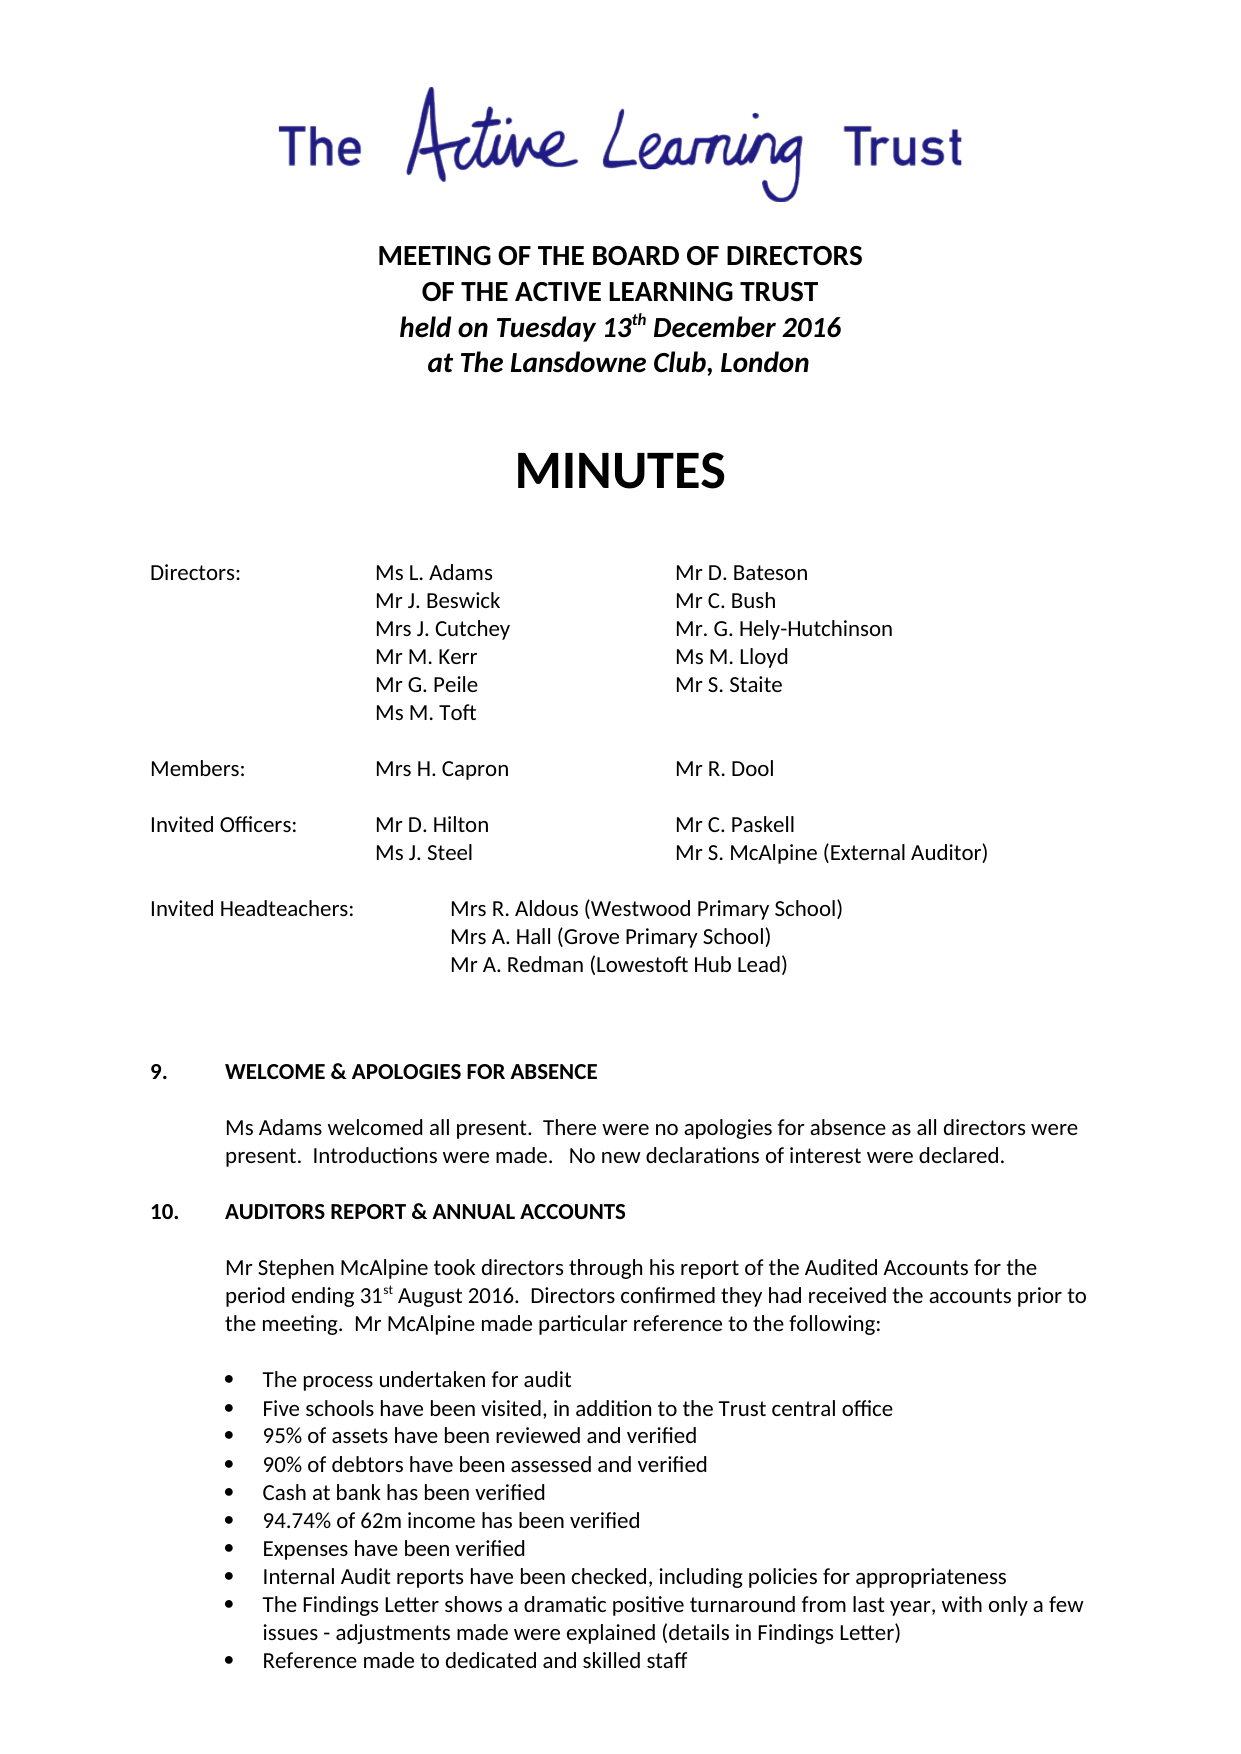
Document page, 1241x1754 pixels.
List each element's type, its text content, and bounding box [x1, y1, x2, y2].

text OF THE ACTIVE LEARNING TRUST [150, 273, 1090, 309]
text Mr Stephen McAlpine took directors through his report of the Audited Accounts for the period ending 31st August 2016. Directors confirmed they had received the accounts prior to the meeting. Mr McAlpine made particular reference to the following: [225, 1253, 1090, 1338]
picture [278, 87, 962, 202]
list The Findings Letter shows a dramatic positive turnaround from last year, with only a few issues - adjustments made were explained (details in Findings Letter) [225, 1590, 1090, 1646]
text Ms J. Steel Mr S. McAlpine (External Auditor) [375, 838, 1090, 866]
text 9. WELCOME & APOLOGIES FOR ABSENCE [150, 1057, 1090, 1085]
list 94.74% of 62m income has been verified [225, 1506, 1090, 1534]
list The process undertaken for audit [225, 1366, 1090, 1394]
text MINUTES [150, 436, 1090, 502]
text Mrs A. Hall (Grove Primary School) [375, 922, 1090, 951]
text Invited Headteachers: Mrs R. Aldous (Westwood Primary School) [150, 894, 1090, 922]
text Mrs J. Cutchey Mr. G. Hely-Hutchinson [150, 614, 1090, 642]
text at The Lansdowne Club, London [150, 344, 1090, 380]
text Mr A. Redman (Lowestoft Hub Lead) [375, 951, 1090, 978]
list Expenses have been verified [225, 1534, 1090, 1562]
list Five schools have been visited, in addition to the Trust central office [225, 1394, 1090, 1422]
list Reference made to dedicated and skilled staff [225, 1646, 1090, 1674]
text MEETING OF THE BOARD OF DIRECTORS [150, 237, 1090, 273]
list 95% of assets have been reviewed and verified [225, 1422, 1090, 1450]
text Mr M. Kerr Ms M. Lloyd [375, 642, 1090, 670]
text Ms Adams welcomed all present. There were no apologies for absence as all directors were present. Introductions were made. No new declarations of interest were declared. [225, 1113, 1090, 1169]
text Ms M. Toft [150, 698, 1090, 726]
text Members: Mrs H. Capron Mr R. Dool [150, 754, 1090, 782]
list Internal Audit reports have been checked, including policies for appropriateness [225, 1562, 1090, 1590]
text held on Tuesday 13th December 2016 [150, 309, 1090, 344]
list 90% of debtors have been assessed and verified [225, 1450, 1090, 1478]
text Mr J. Beswick Mr C. Bush [150, 586, 1090, 614]
list Cash at bank has been verified [225, 1478, 1090, 1506]
text Mr G. Peile Mr S. Staite [150, 670, 1090, 698]
text Directors: Ms L. Adams Mr D. Bateson [150, 558, 1090, 586]
text 10. AUDITORS REPORT & ANNUAL ACCOUNTS [150, 1197, 1090, 1226]
text Invited Officers: Mr D. Hilton Mr C. Paskell [150, 810, 1090, 838]
